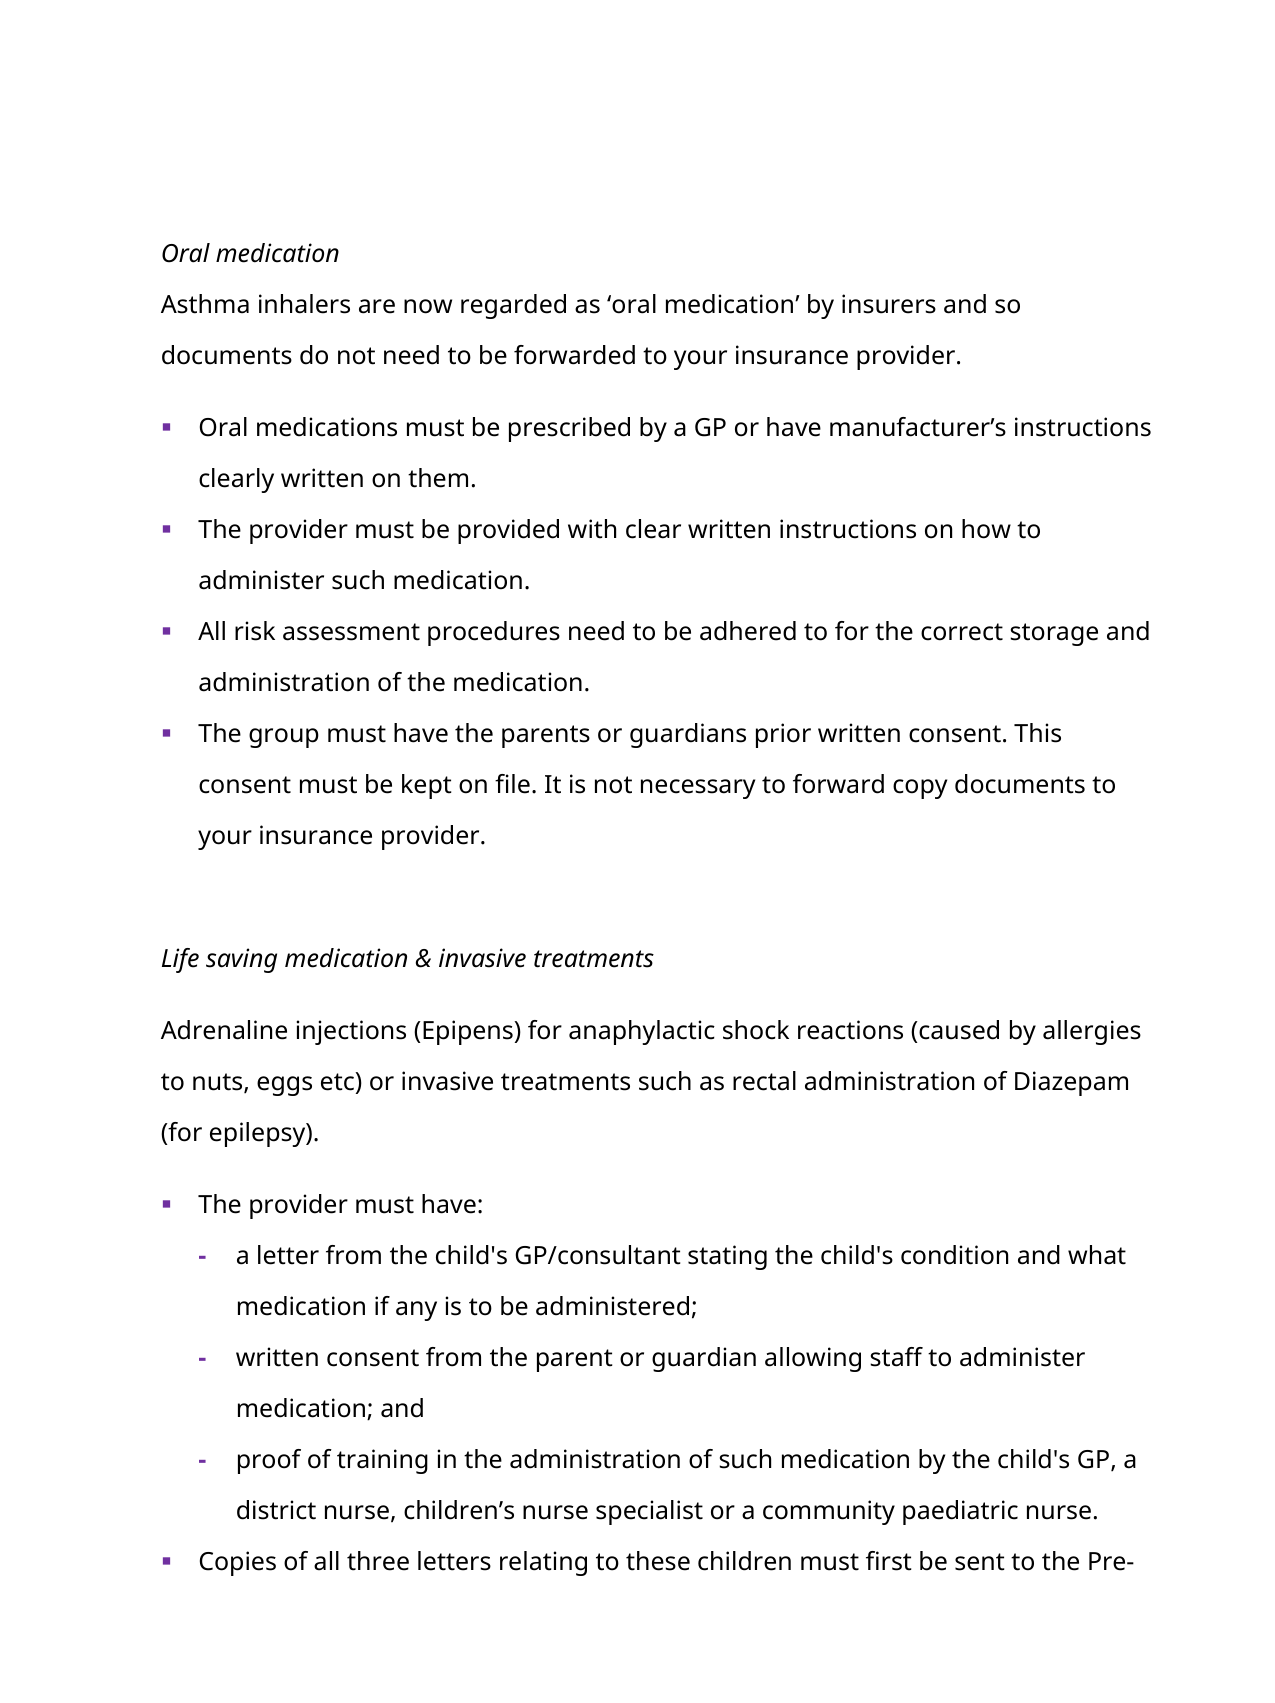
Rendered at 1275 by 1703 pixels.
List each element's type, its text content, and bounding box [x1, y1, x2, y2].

list Oral medications must be prescribed by a GP or have manufacturer’s instructions clearly written on them. [161, 409, 1155, 494]
list proof of training in the administration of such medication by the child's GP, a district nurse, children’s nurse specialist or a community paediatric nurse. [198, 1442, 1155, 1527]
list The provider must be provided with clear written instructions on how to administer such medication. [161, 511, 1155, 596]
list All risk assessment procedures need to be adhered to for the correct storage and administration of the medication. [161, 613, 1155, 698]
text Life saving medication & invasive treatments [161, 941, 1155, 974]
list The provider must have: [161, 1186, 1155, 1220]
text Adrenaline injections (Epipens) for anaphylactic shock reactions (caused by allergies to nuts, eggs etc) or invasive treatments such as rectal administration of Diazepam (for epilepsy). [161, 1012, 1155, 1148]
list Oral medication [161, 235, 1155, 269]
text Asthma inhalers are now regarded as ‘oral medication’ by insurers and so documents do not need to be forwarded to your insurance provider. [161, 286, 1155, 371]
list written consent from the parent or guardian allowing staff to administer medication; and [198, 1339, 1155, 1424]
list a letter from the child's GP/consultant stating the child's condition and what medication if any is to be administered; [198, 1237, 1155, 1322]
list The group must have the parents or guardians prior written consent. This consent must be kept on file. It is not necessary to forward copy documents to your insurance provider. [161, 716, 1155, 852]
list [161, 1544, 1155, 1578]
